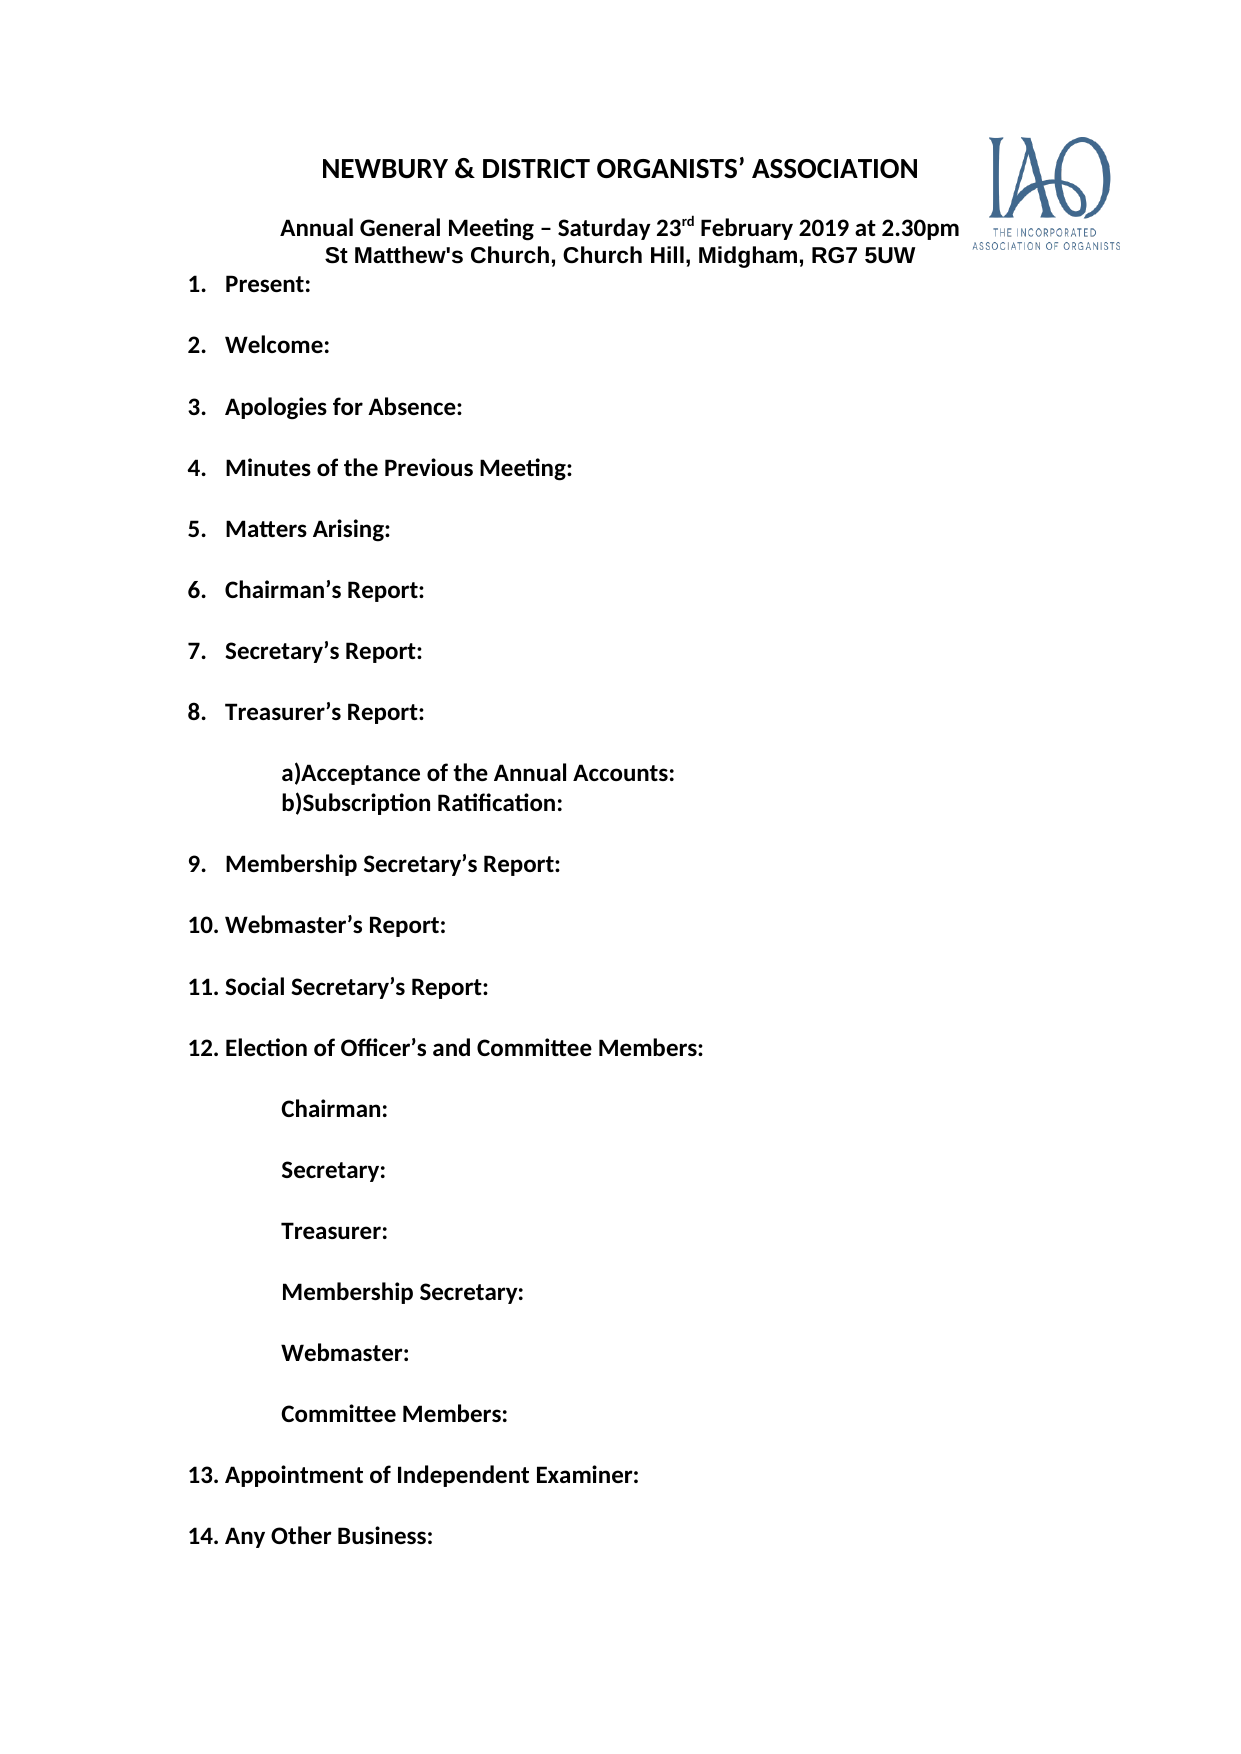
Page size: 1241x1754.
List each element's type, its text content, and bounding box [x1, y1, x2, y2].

text NEWBURY & DISTRICT ORGANISTS’ ASSOCIATION [150, 150, 972, 186]
list Election of Officer’s and Committee Members: [187, 1032, 1090, 1062]
list Secretary: [225, 1154, 1090, 1184]
text St Matthew's Church, Church Hill, Midgham, RG7 5UW [150, 242, 1090, 269]
list Apologies for Absence: [187, 391, 1090, 421]
list Minutes of the Previous Meeting: [187, 452, 1090, 482]
list Appointment of Independent Examiner: [187, 1459, 1090, 1489]
text Annual General Meeting – Saturday 23rd February 2019 at 2.30pm [150, 212, 972, 242]
list Membership Secretary’s Report: [187, 848, 1090, 879]
list a)Acceptance of the Annual Accounts: [225, 757, 1090, 787]
list Social Secretary’s Report: [187, 971, 1090, 1001]
list Treasurer: [225, 1215, 1090, 1245]
list Treasurer’s Report: [187, 696, 1090, 726]
list Webmaster: [225, 1337, 1090, 1367]
list Chairman’s Report: [187, 574, 1090, 604]
list Present: [187, 269, 1090, 299]
list Committee Members: [225, 1398, 1090, 1428]
list Matters Arising: [187, 513, 1090, 543]
list b)Subscription Ratification: [225, 787, 1090, 818]
list Membership Secretary: [225, 1276, 1090, 1306]
list Welcome: [187, 330, 1090, 360]
list Any Other Business: [187, 1520, 1090, 1551]
list Chairman: [225, 1093, 1090, 1123]
picture [972, 137, 1120, 250]
list Webmaster’s Report: [187, 909, 1090, 940]
list Secretary’s Report: [187, 635, 1090, 665]
